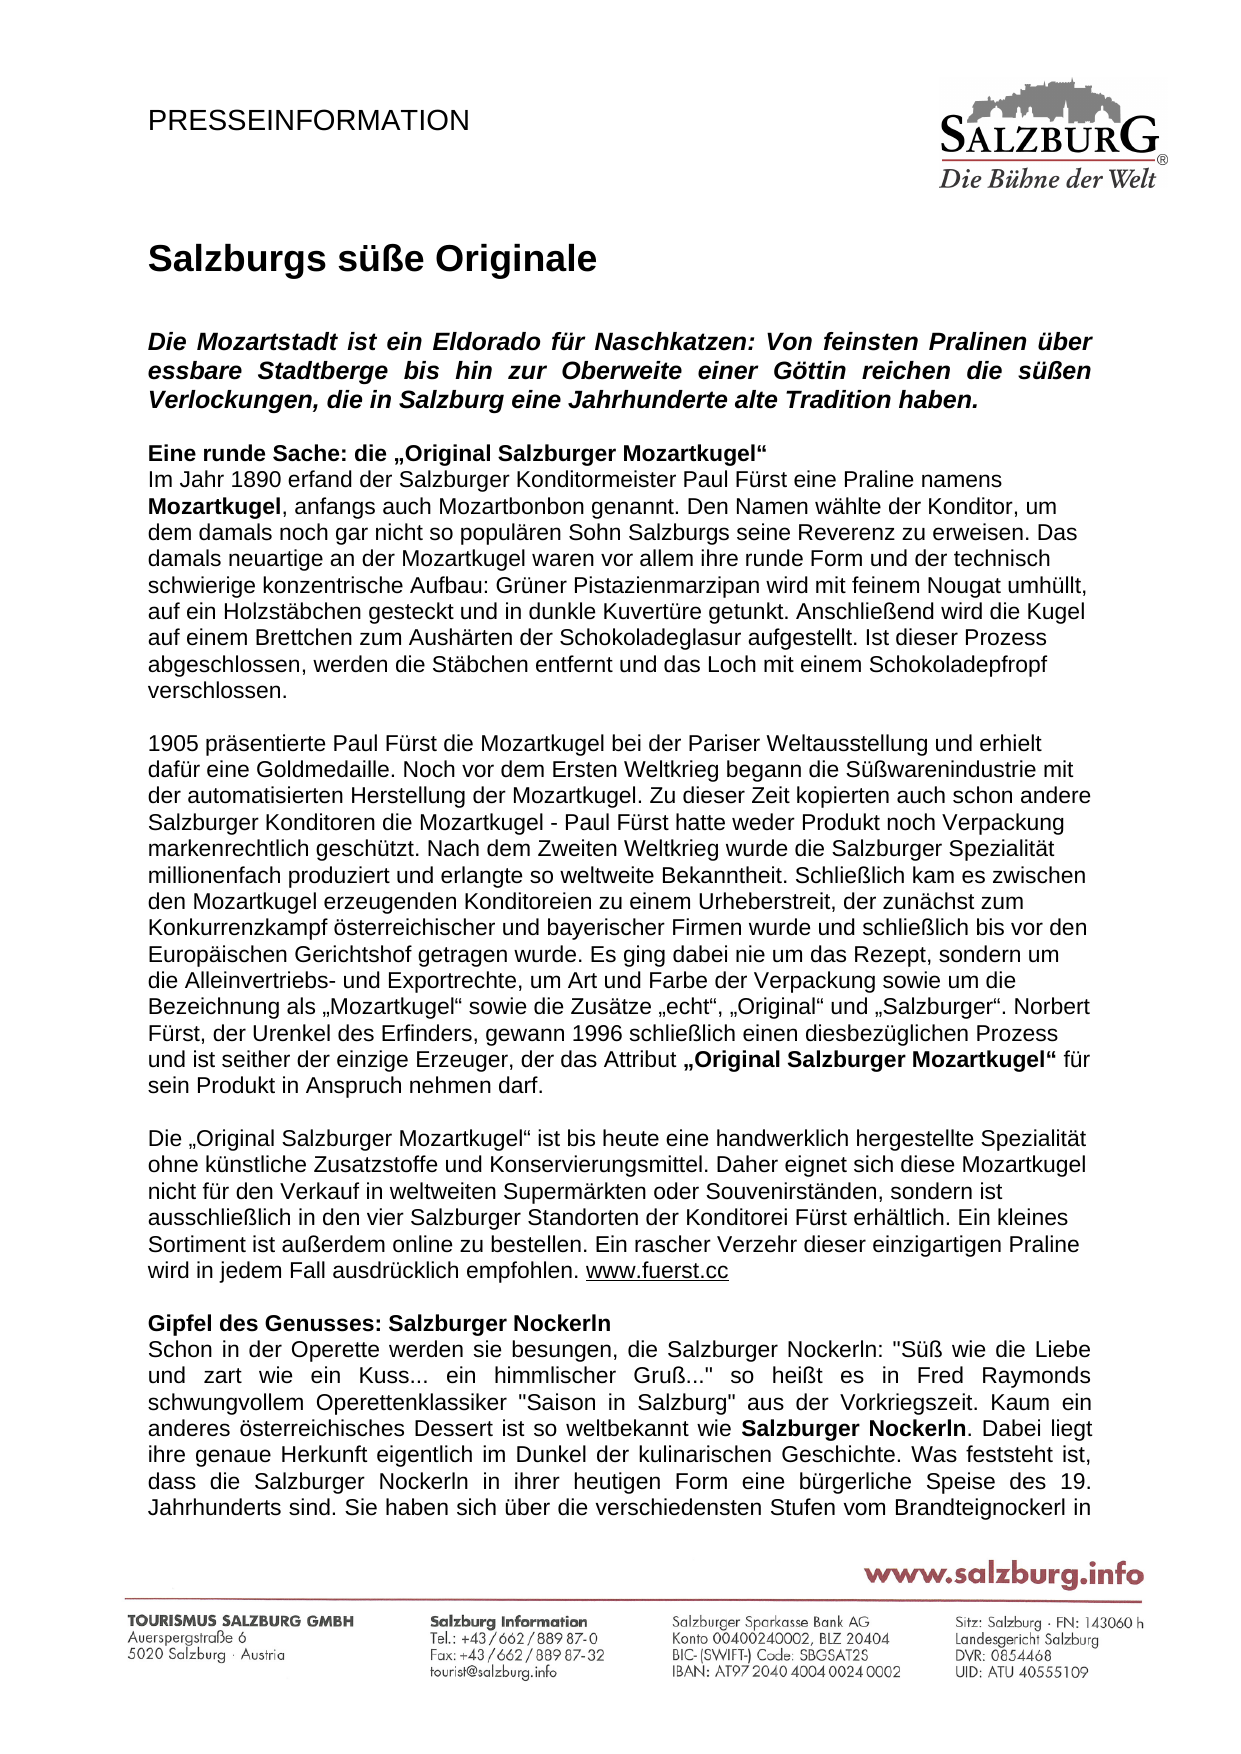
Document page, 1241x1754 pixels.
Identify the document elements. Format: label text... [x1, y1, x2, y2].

subtitle Salzburgs süße Originale [148, 236, 1010, 279]
text Die Mozartstadt ist ein Eldorado für Naschkatzen: Von feinsten Pralinen über essbare Stadtberge bis hin zur Oberweite einer Göttin reichen die süßen Verlockungen, die in Salzburg eine Jahrhunderte alte Tradition haben. [148, 327, 1093, 413]
text Eine runde Sache: die „Original Salzburger Mozartkugel“ [148, 440, 1092, 466]
text Im Jahr 1890 erfand der Salzburger Konditormeister Paul Fürst eine Praline namens Mozartkugel, anfangs auch Mozartbonbon genannt. Den Namen wählte der Konditor, um dem damals noch gar nicht so populären Sohn Salzburgs seine Reverenz zu erweisen. Das damals neuartige an der Mozartkugel waren vor allem ihre runde Form und der technisch schwierige konzentrische Aufbau: Grüner Pistazienmarzipan wird mit feinem Nougat umhüllt, auf ein Holzstäbchen gesteckt und in dunkle Kuvertüre getunkt. Anschließend wird die Kugel auf einem Brettchen zum Aushärten der Schokoladeglasur aufgestellt. Ist dieser Prozess abgeschlossen, werden die Stäbchen entfernt und das Loch mit einem Schokoladepfropf verschlossen. [148, 466, 1092, 703]
picture [939, 77, 1168, 188]
text 1905 präsentierte Paul Fürst die Mozartkugel bei der Pariser Weltausstellung und erhielt dafür eine Goldmedaille. Noch vor dem Ersten Weltkrieg begann die Süßwarenindustrie mit der automatisierten Herstellung der Mozartkugel. Zu dieser Zeit kopierten auch schon andere Salzburger Konditoren die Mozartkugel - Paul Fürst hatte weder Produkt noch Verpackung markenrechtlich geschützt. Nach dem Zweiten Weltkrieg wurde die Salzburger Spezialität millionenfach produziert und erlangte so weltweite Bekanntheit. Schließlich kam es zwischen den Mozartkugel erzeugenden Konditoreien zu einem Urheberstreit, der zunächst zum Konkurrenzkampf österreichischer und bayerischer Firmen wurde und schließlich bis vor den Europäischen Gerichtshof getragen wurde. Es ging dabei nie um das Rezept, sondern um die Alleinvertriebs- und Exportrechte, um Art und Farbe der Verpackung sowie um die Bezeichnung als „Mozartkugel“ sowie die Zusätze „echt“, „Original“ und „Salzburger“. Norbert Fürst, der Urenkel des Erfinders, gewann 1996 schließlich einen diesbezüglichen Prozess und ist seither der einzige Erzeuger, der das Attribut „Original Salzburger Mozartkugel“ für sein Produkt in Anspruch nehmen darf. [148, 730, 1092, 1099]
text Die „Original Salzburger Mozartkugel“ ist bis heute eine handwerklich hergestellte Spezialität ohne künstliche Zusatzstoffe und Konservierungsmittel. Daher eignet sich diese Mozartkugel nicht für den Verkauf in weltweiten Supermärkten oder Souvenirständen, sondern ist ausschließlich in den vier Salzburger Standorten der Konditorei Fürst erhältlich. Ein kleines Sortiment ist außerdem online zu bestellen. Ein rascher Verzehr dieser einzigartigen Praline wird in jedem Fall ausdrücklich empfohlen. www.fuerst.cc [148, 1125, 1092, 1283]
text Gipfel des Genusses: Salzburger Nockerln [148, 1309, 1092, 1336]
